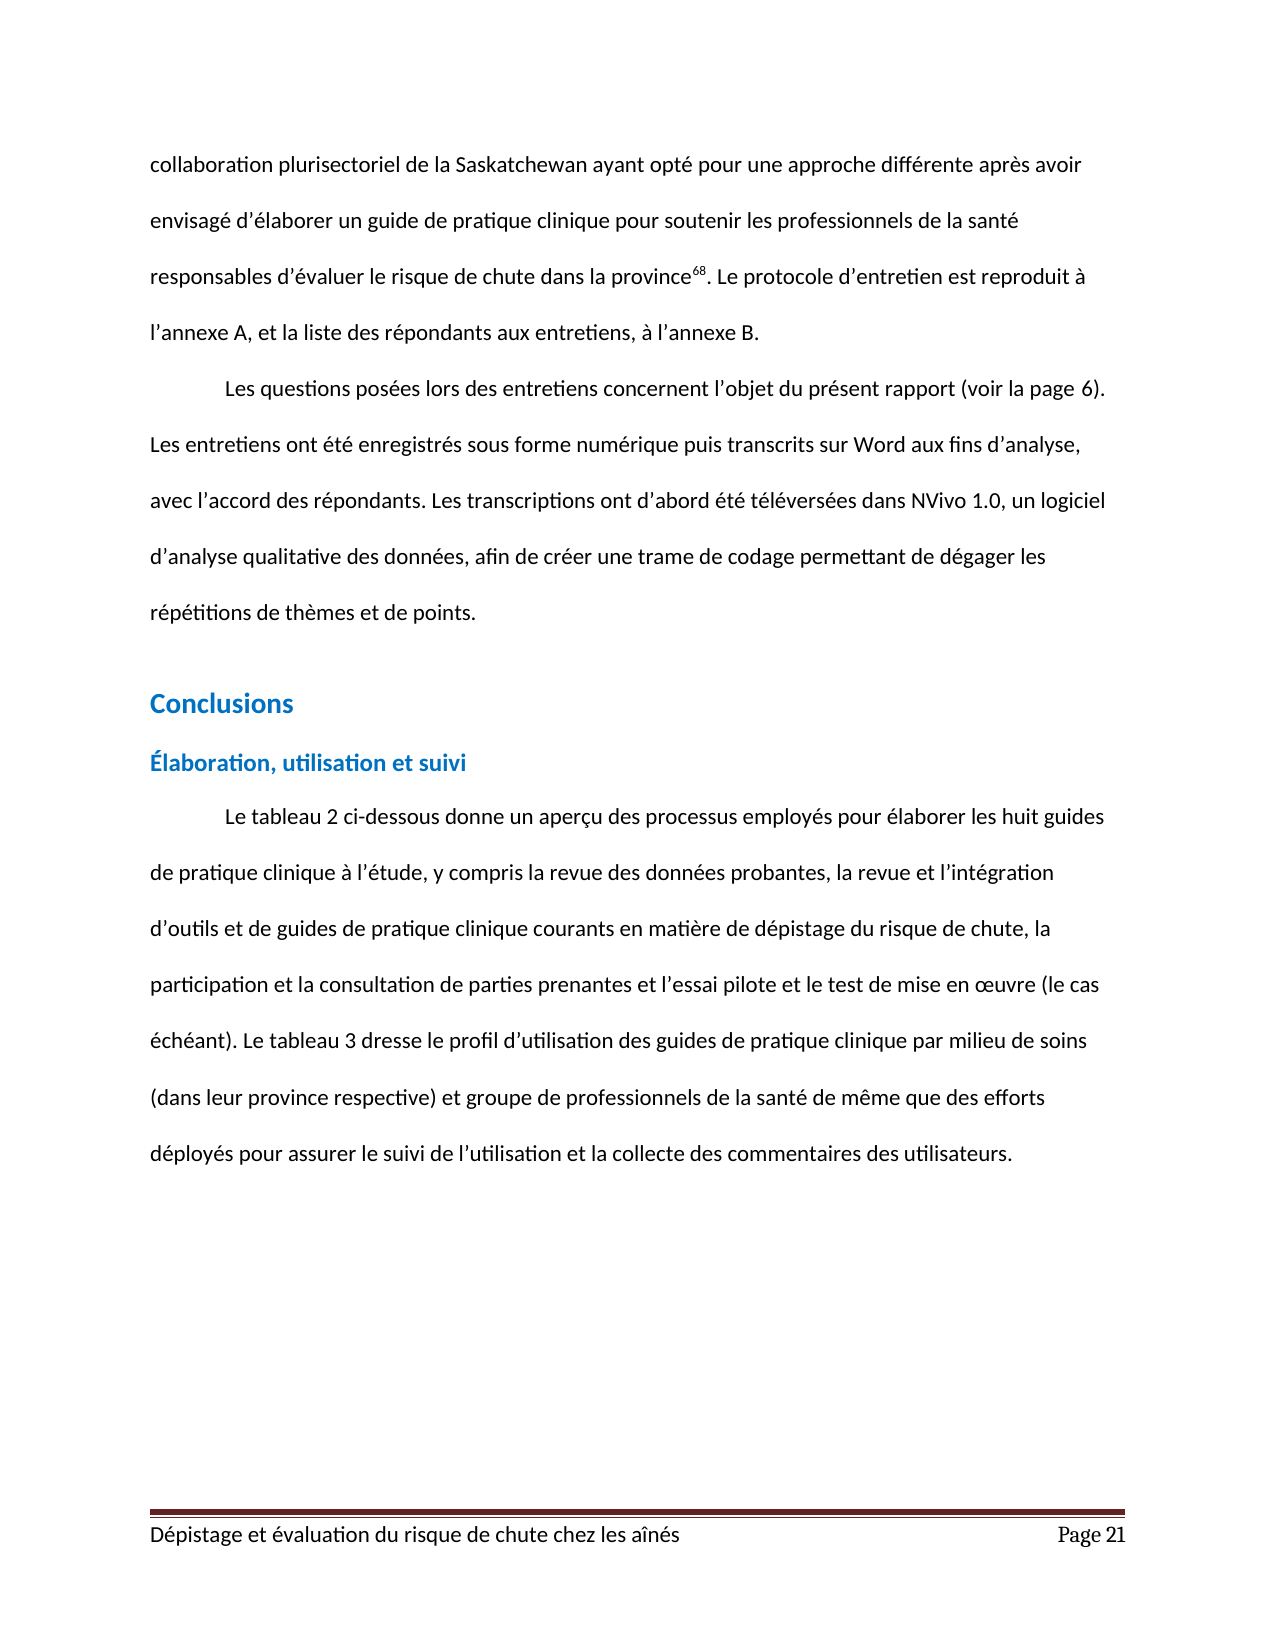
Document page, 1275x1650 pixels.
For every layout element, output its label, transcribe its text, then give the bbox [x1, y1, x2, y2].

text Élaboration, utilisation et suivi [150, 747, 1125, 777]
text Le tableau 2 ci-dessous donne un aperçu des processus employés pour élaborer les huit guides de pratique clinique à l’étude, y compris la revue des données probantes, la revue et l’intégration d’outils et de guides de pratique clinique courants en matière de dépistage du risque de chute, la participation et la consultation de parties prenantes et l’essai pilote et le test de mise en œuvre (le cas échéant). Le tableau 3 dresse le profil d’utilisation des guides de pratique clinique par milieu de soins (dans leur province respective) et groupe de professionnels de la santé de même que des efforts déployés pour assurer le suivi de l’utilisation et la collecte des commentaires des utilisateurs. [150, 802, 1125, 1167]
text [150, 150, 1125, 346]
text Conclusions [150, 685, 1125, 721]
text Les questions posées lors des entretiens concernent l’objet du présent rapport (voir la page 6). Les entretiens ont été enregistrés sous forme numérique puis transcrits sur Word aux fins d’analyse, avec l’accord des répondants. Les transcriptions ont d’abord été téléversées dans NVivo 1.0, un logiciel d’analyse qualitative des données, afin de créer une trame de codage permettant de dégager les répétitions de thèmes et de points. [150, 374, 1125, 626]
